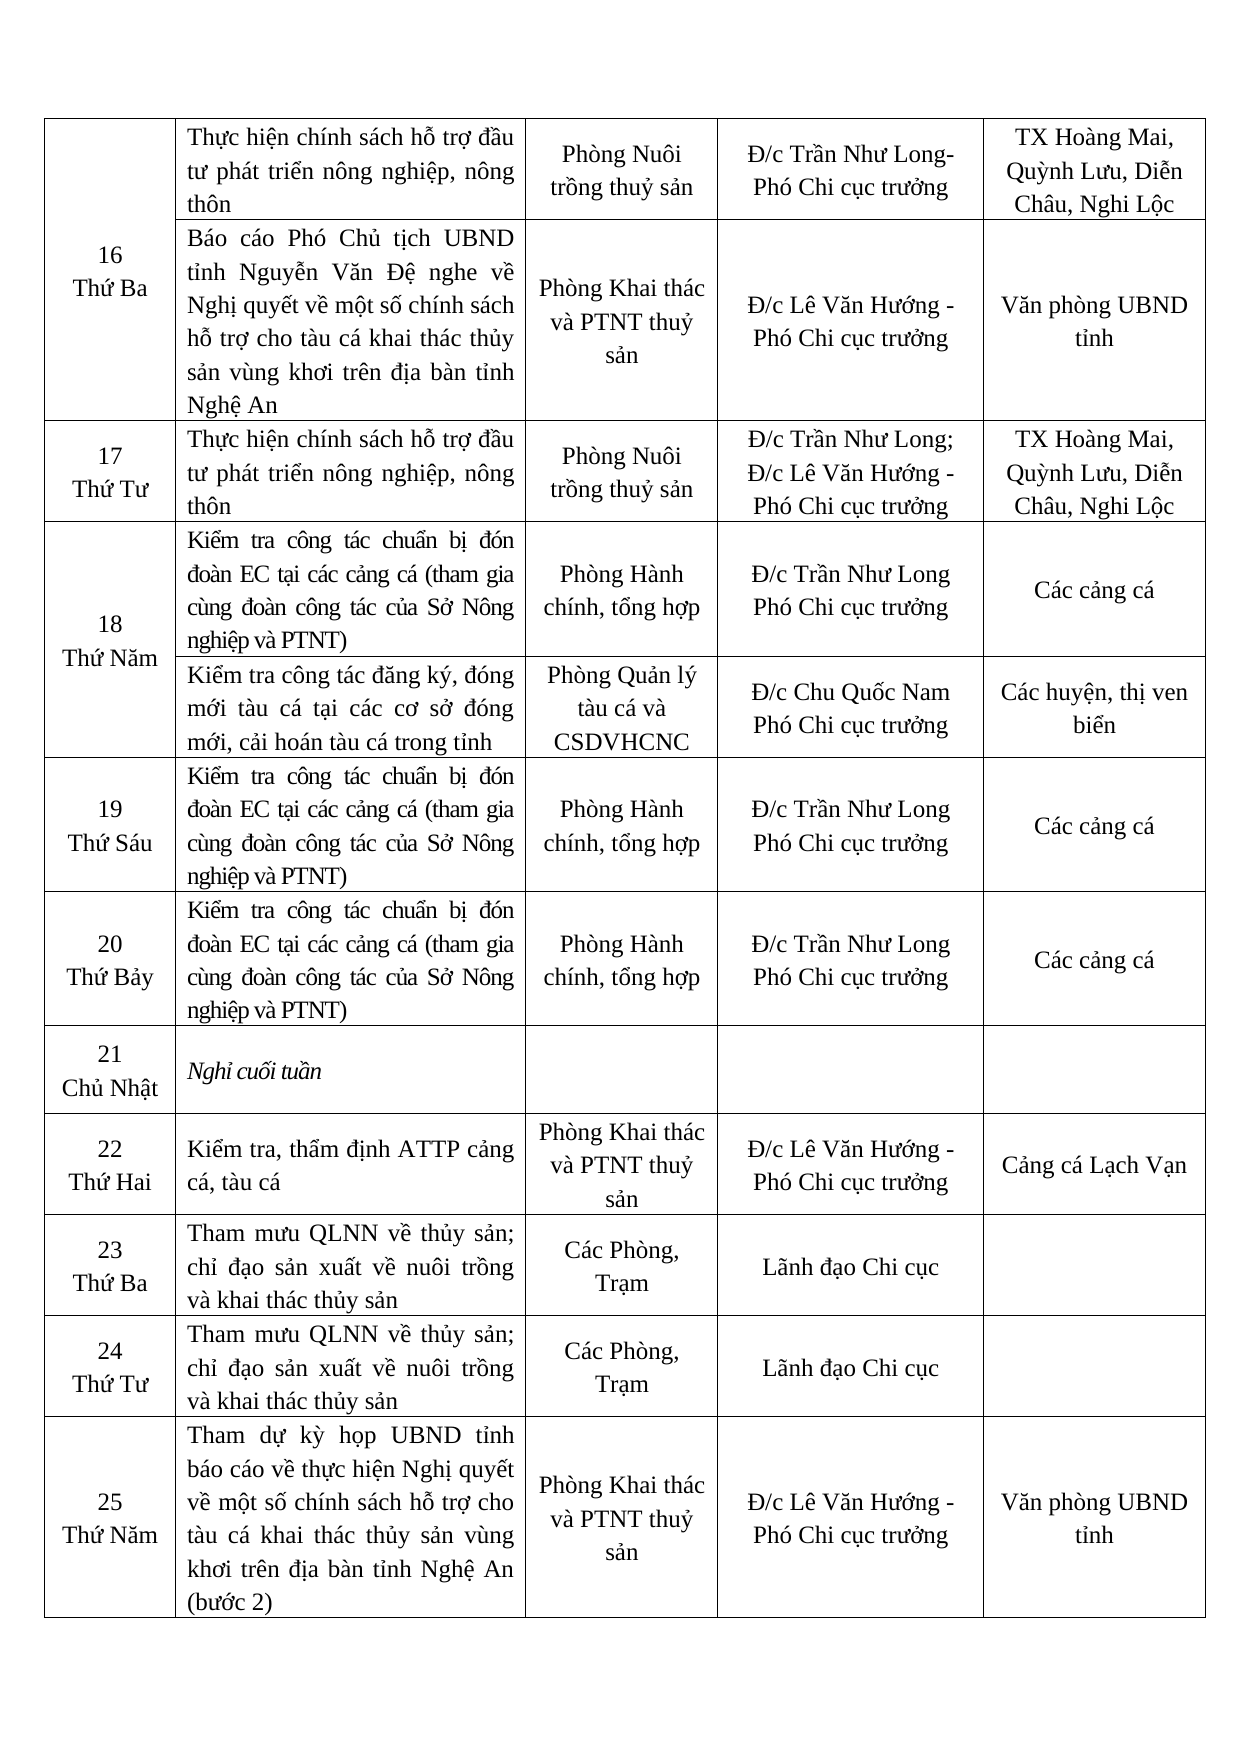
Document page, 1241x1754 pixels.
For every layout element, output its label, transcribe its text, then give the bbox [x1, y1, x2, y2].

table_cell Cảng cá Lạch Vạn [984, 1114, 1205, 1214]
table_cell Kiểm tra công tác chuẩn bị đón đoàn EC tại các cảng cá (tham gia cùng đoàn công tác của Sở Nông nghiệp và PTNT) [176, 892, 525, 1025]
table_cell 22 Thứ Hai [45, 1114, 175, 1214]
table_cell Đ/c Chu Quốc Nam Phó Chi cục trưởng [718, 657, 983, 757]
table_cell Các Phòng, Trạm [526, 1215, 717, 1315]
table_cell Phòng Khai thác và PTNT thuỷ sản [526, 1114, 717, 1214]
table_cell Phòng Khai thác và PTNT thuỷ sản [526, 220, 717, 420]
table_cell Các huyện, thị ven biển [984, 657, 1205, 757]
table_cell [176, 119, 525, 219]
table_cell Tham mưu QLNN về thủy sản; chỉ đạo sản xuất về nuôi trồng và khai thác thủy sản [176, 1316, 525, 1416]
table_cell [984, 1215, 1205, 1315]
table_cell Kiểm tra công tác chuẩn bị đón đoàn EC tại các cảng cá (tham gia cùng đoàn công tác của Sở Nông nghiệp và PTNT) [176, 522, 525, 656]
table_cell [526, 1026, 717, 1113]
table_cell Phòng Khai thác và PTNT thuỷ sản [526, 1417, 717, 1617]
table_cell 20 Thứ Bảy [45, 892, 175, 1025]
table_cell Phòng Nuôi trồng thuỷ sản [526, 421, 717, 521]
table_cell Đ/c Trần Như Long- Phó Chi cục trưởng [718, 119, 983, 219]
table_cell Tham mưu QLNN về thủy sản; chỉ đạo sản xuất về nuôi trồng và khai thác thủy sản [176, 1215, 525, 1315]
table_cell 17 Thứ Tư [45, 421, 175, 521]
table_cell 18 Thứ Năm [45, 522, 175, 757]
table_cell Các cảng cá [984, 758, 1205, 891]
table_cell Báo cáo Phó Chủ tịch UBND tỉnh Nguyễn Văn Đệ nghe về Nghị quyết về một số chính sách hỗ trợ cho tàu cá khai thác thủy sản vùng khơi trên địa bàn tỉnh Nghệ An [176, 220, 525, 420]
table_cell 25 Thứ Năm [45, 1417, 175, 1617]
table_cell Đ/c Trần Như Long; Đ/c Lê Văn Hướng - Phó Chi cục trưởng [718, 421, 983, 521]
table_cell Tham dự kỳ họp UBND tỉnh báo cáo về thực hiện Nghị quyết về một số chính sách hỗ trợ cho tàu cá khai thác thủy sản vùng khơi trên địa bàn tỉnh Nghệ An (bước 2) [176, 1417, 525, 1617]
table_cell Đ/c Lê Văn Hướng - Phó Chi cục trưởng [718, 1114, 983, 1214]
table_cell [718, 1026, 983, 1113]
table_cell Lãnh đạo Chi cục [718, 1215, 983, 1315]
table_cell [526, 119, 717, 219]
table_cell [984, 1026, 1205, 1113]
table_cell Phòng Hành chính, tổng hợp [526, 758, 717, 891]
table_cell [984, 1316, 1205, 1416]
table_cell Đ/c Trần Như Long Phó Chi cục trưởng [718, 892, 983, 1025]
table_cell 19 Thứ Sáu [45, 758, 175, 891]
table_cell Kiểm tra công tác chuẩn bị đón đoàn EC tại các cảng cá (tham gia cùng đoàn công tác của Sở Nông nghiệp và PTNT) [176, 758, 525, 891]
table_cell Đ/c Lê Văn Hướng - Phó Chi cục trưởng [718, 1417, 983, 1617]
table_cell Thực hiện chính sách hỗ trợ đầu tư phát triển nông nghiệp, nông thôn [176, 421, 525, 521]
table_cell Lãnh đạo Chi cục [718, 1316, 983, 1416]
table_cell Kiểm tra, thẩm định ATTP cảng cá, tàu cá [176, 1114, 525, 1214]
table_cell Văn phòng UBND tỉnh [984, 1417, 1205, 1617]
table_cell 21 Chủ Nhật [45, 1026, 175, 1113]
table_cell Các Phòng, Trạm [526, 1316, 717, 1416]
table_cell Phòng Hành chính, tổng hợp [526, 892, 717, 1025]
table_cell Kiểm tra công tác đăng ký, đóng mới tàu cá tại các cơ sở đóng mới, cải hoán tàu cá trong tỉnh [176, 657, 525, 757]
table_cell TX Hoàng Mai, Quỳnh Lưu, Diễn Châu, Nghi Lộc [984, 421, 1205, 521]
table_cell 24 Thứ Tư [45, 1316, 175, 1416]
table_cell Đ/c Lê Văn Hướng - Phó Chi cục trưởng [718, 220, 983, 420]
table_cell 16 Thứ Ba [45, 119, 175, 420]
table_cell Các cảng cá [984, 522, 1205, 656]
table_cell Đ/c Trần Như Long Phó Chi cục trưởng [718, 758, 983, 891]
table_cell Các cảng cá [984, 892, 1205, 1025]
table_cell Đ/c Trần Như Long Phó Chi cục trưởng [718, 522, 983, 656]
table_cell Nghỉ cuối tuần [176, 1026, 525, 1113]
table_cell Phòng Hành chính, tổng hợp [526, 522, 717, 656]
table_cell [984, 119, 1205, 219]
table_cell Phòng Quản lý tàu cá và CSDVHCNC [526, 657, 717, 757]
table_cell Văn phòng UBND tỉnh [984, 220, 1205, 420]
table_cell 23 Thứ Ba [45, 1215, 175, 1315]
